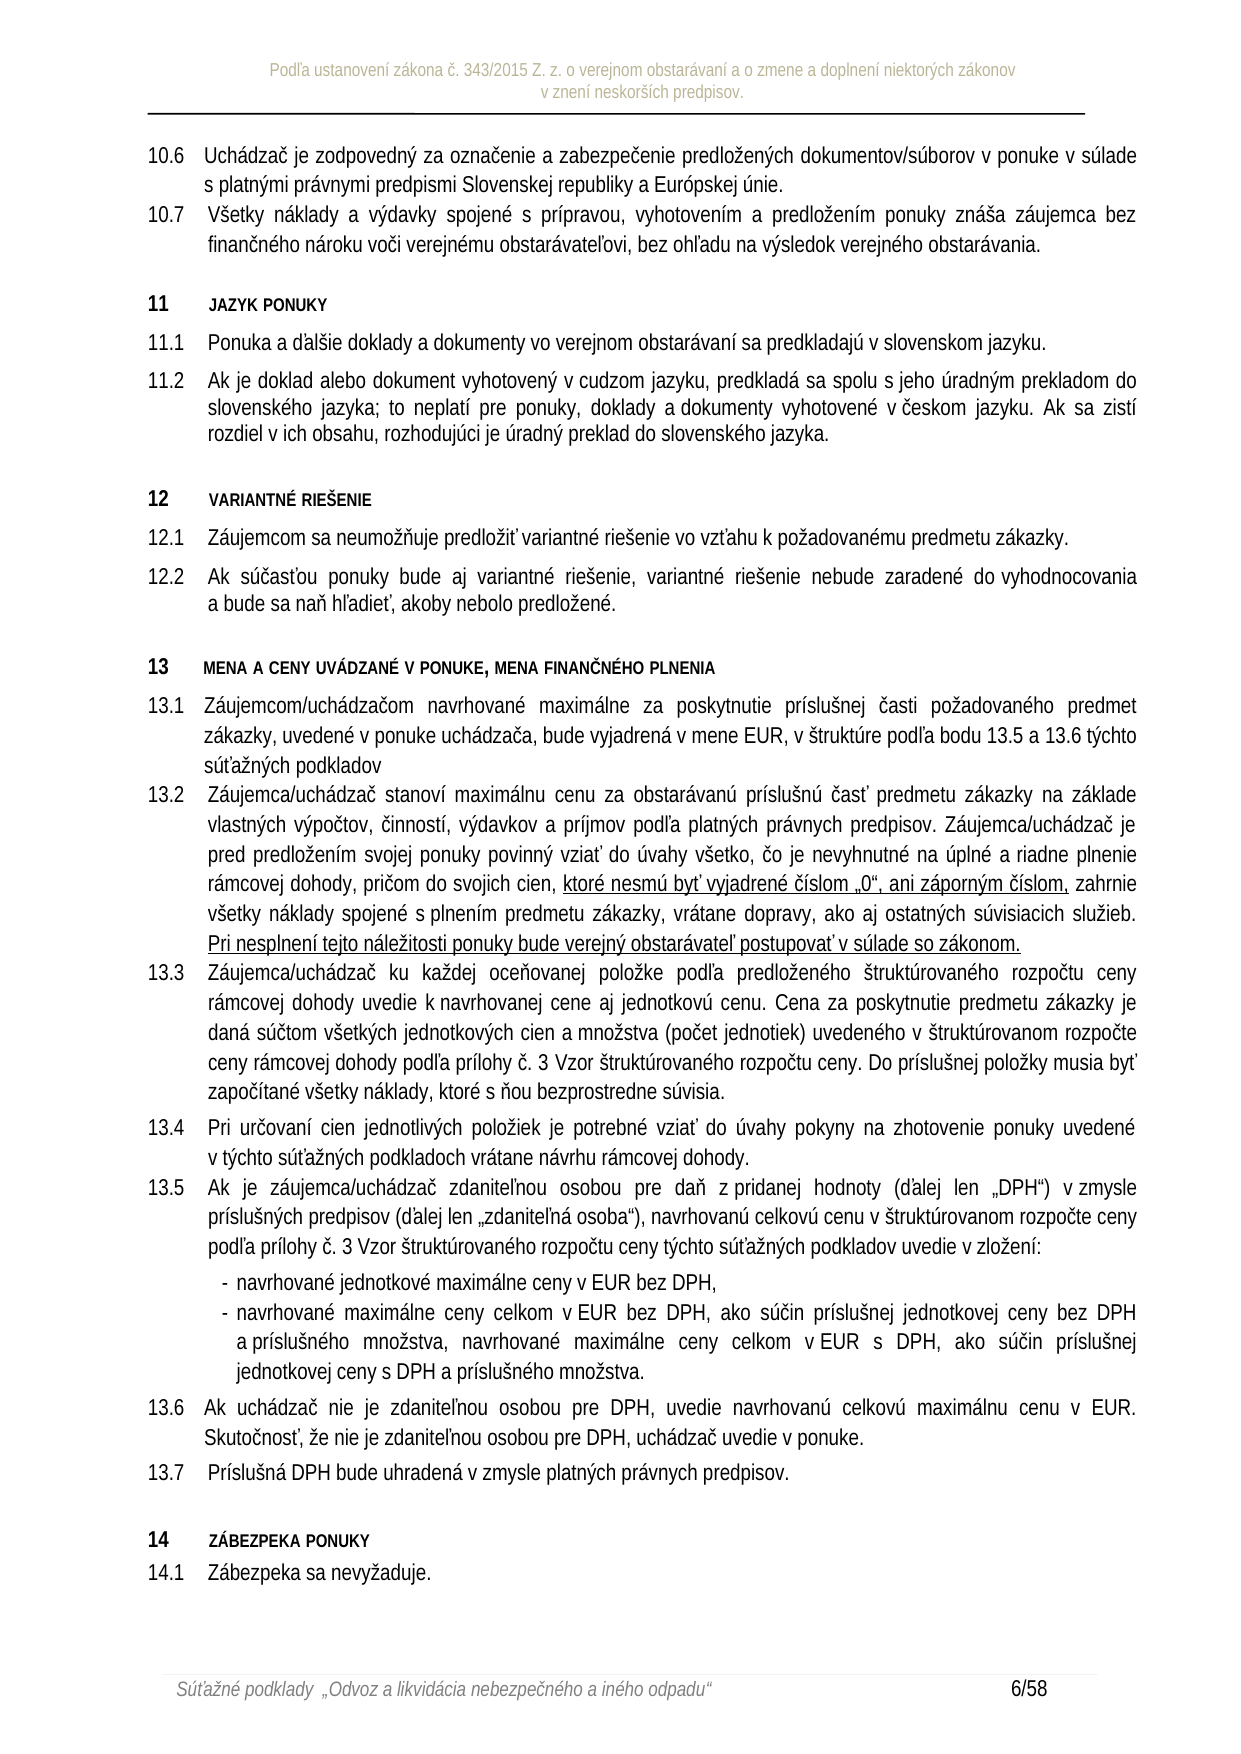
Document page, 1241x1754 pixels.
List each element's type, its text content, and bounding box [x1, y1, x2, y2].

list Uchádzač je zodpovedný za označenie a zabezpečenie predložených dokumentov/súborov v ponuke v súlade s platnými právnymi predpismi Slovenskej republiky a Európskej únie. [148, 142, 1137, 198]
list Ak súčasťou ponuky bude aj variantné riešenie, variantné riešenie nebude zaradené do vyhodnocovania a bude sa naň hľadieť, akoby nebolo predložené. [148, 563, 1137, 616]
list mena a ceny uvádzané v ponuke, mena finančného plnenia [148, 653, 1137, 680]
list navrhované maximálne ceny celkom v EUR bez DPH, ako súčin príslušnej jednotkovej ceny bez DPH a príslušného množstva, navrhované maximálne ceny celkom v EUR s DPH, ako súčin príslušnej jednotkovej ceny s DPH a príslušného množstva. [222, 1298, 1137, 1384]
list Záujemcom sa neumožňuje predložiť variantné riešenie vo vzťahu k požadovanému predmetu zákazky. [148, 524, 1137, 551]
list Záujemca/uchádzač stanoví maximálnu cenu za obstarávanú príslušnú časť predmetu zákazky na základe vlastných výpočtov, činností, výdavkov a príjmov podľa platných právnych predpisov. Záujemca/uchádzač je pred predložením svojej ponuky povinný vziať do úvahy všetko, čo je nevyhnutné na úplné a riadne plnenie rámcovej dohody, pričom do svojich cien, ktoré nesmú byť vyjadrené číslom „0“, ani záporným číslom, zahrnie všetky náklady spojené s plnením predmetu zákazky, vrátane dopravy, ako aj ostatných súvisiacich služieb. Pri nesplnení tejto náležitosti ponuky bude verejný obstarávateľ postupovať v súlade so zákonom. [148, 781, 1137, 956]
list zábezpeka ponuky [148, 1526, 1137, 1552]
list Všetky náklady a výdavky spojené s prípravou, vyhotovením a predložením ponuky znáša záujemca bez finančného nároku voči verejnému obstarávateľovi, bez ohľadu na výsledok verejného obstarávania. [148, 201, 1137, 257]
list Ak uchádzač nie je zdaniteľnou osobou pre DPH, uvedie navrhovanú celkovú maximálnu cenu v EUR. Skutočnosť, že nie je zdaniteľnou osobou pre DPH, uchádzač uvedie v ponuke. [148, 1394, 1137, 1450]
list Záujemcom/uchádzačom navrhované maximálne za poskytnutie príslušnej časti požadovaného predmet zákazky, uvedené v ponuke uchádzača, bude vyjadrená v mene EUR, v štruktúre podľa bodu 13.5 a 13.6 týchto súťažných podkladov [148, 692, 1137, 778]
list navrhované jednotkové maximálne ceny v EUR bez DPH, [222, 1269, 1137, 1295]
list Ak je záujemca/uchádzač zdaniteľnou osobou pre daň z pridanej hodnoty (ďalej len „DPH“) v zmysle príslušných predpisov (ďalej len „zdaniteľná osoba“), navrhovanú celkovú cenu v štruktúrovanom rozpočte ceny podľa prílohy č. 3 Vzor štruktúrovaného rozpočtu ceny týchto súťažných podkladov uvedie v zložení: [148, 1173, 1137, 1259]
list Pri určovaní cien jednotlivých položiek je potrebné vziať do úvahy pokyny na zhotovenie ponuky uvedené v týchto súťažných podkladoch vrátane návrhu rámcovej dohody. [148, 1114, 1137, 1170]
list Zábezpeka sa nevyžaduje. [148, 1559, 1137, 1585]
list jazyk ponuky [148, 290, 1137, 316]
list variantné riešenie [148, 485, 1137, 512]
list Záujemca/uchádzač ku každej oceňovanej položke podľa predloženého štruktúrovaného rozpočtu ceny rámcovej dohody uvedie k navrhovanej cene aj jednotkovú cenu. Cena za poskytnutie predmetu zákazky je daná súčtom všetkých jednotkových cien a množstva (počet jednotiek) uvedeného v štruktúrovanom rozpočte ceny rámcovej dohody podľa prílohy č. 3 Vzor štruktúrovaného rozpočtu ceny. Do príslušnej položky musia byť započítané všetky náklady, ktoré s ňou bezprostredne súvisia. [148, 959, 1137, 1104]
list Príslušná DPH bude uhradená v zmysle platných právnych predpisov. [148, 1459, 1137, 1486]
list Ak je doklad alebo dokument vyhotovený v cudzom jazyku, predkladá sa spolu s jeho úradným prekladom do slovenského jazyka; to neplatí pre ponuky, doklady a dokumenty vyhotovené v českom jazyku. Ak sa zistí rozdiel v ich obsahu, rozhodujúci je úradný preklad do slovenského jazyka. [148, 367, 1137, 447]
list Ponuka a ďalšie doklady a dokumenty vo verejnom obstarávaní sa predkladajú v slovenskom jazyku. [148, 329, 1137, 355]
